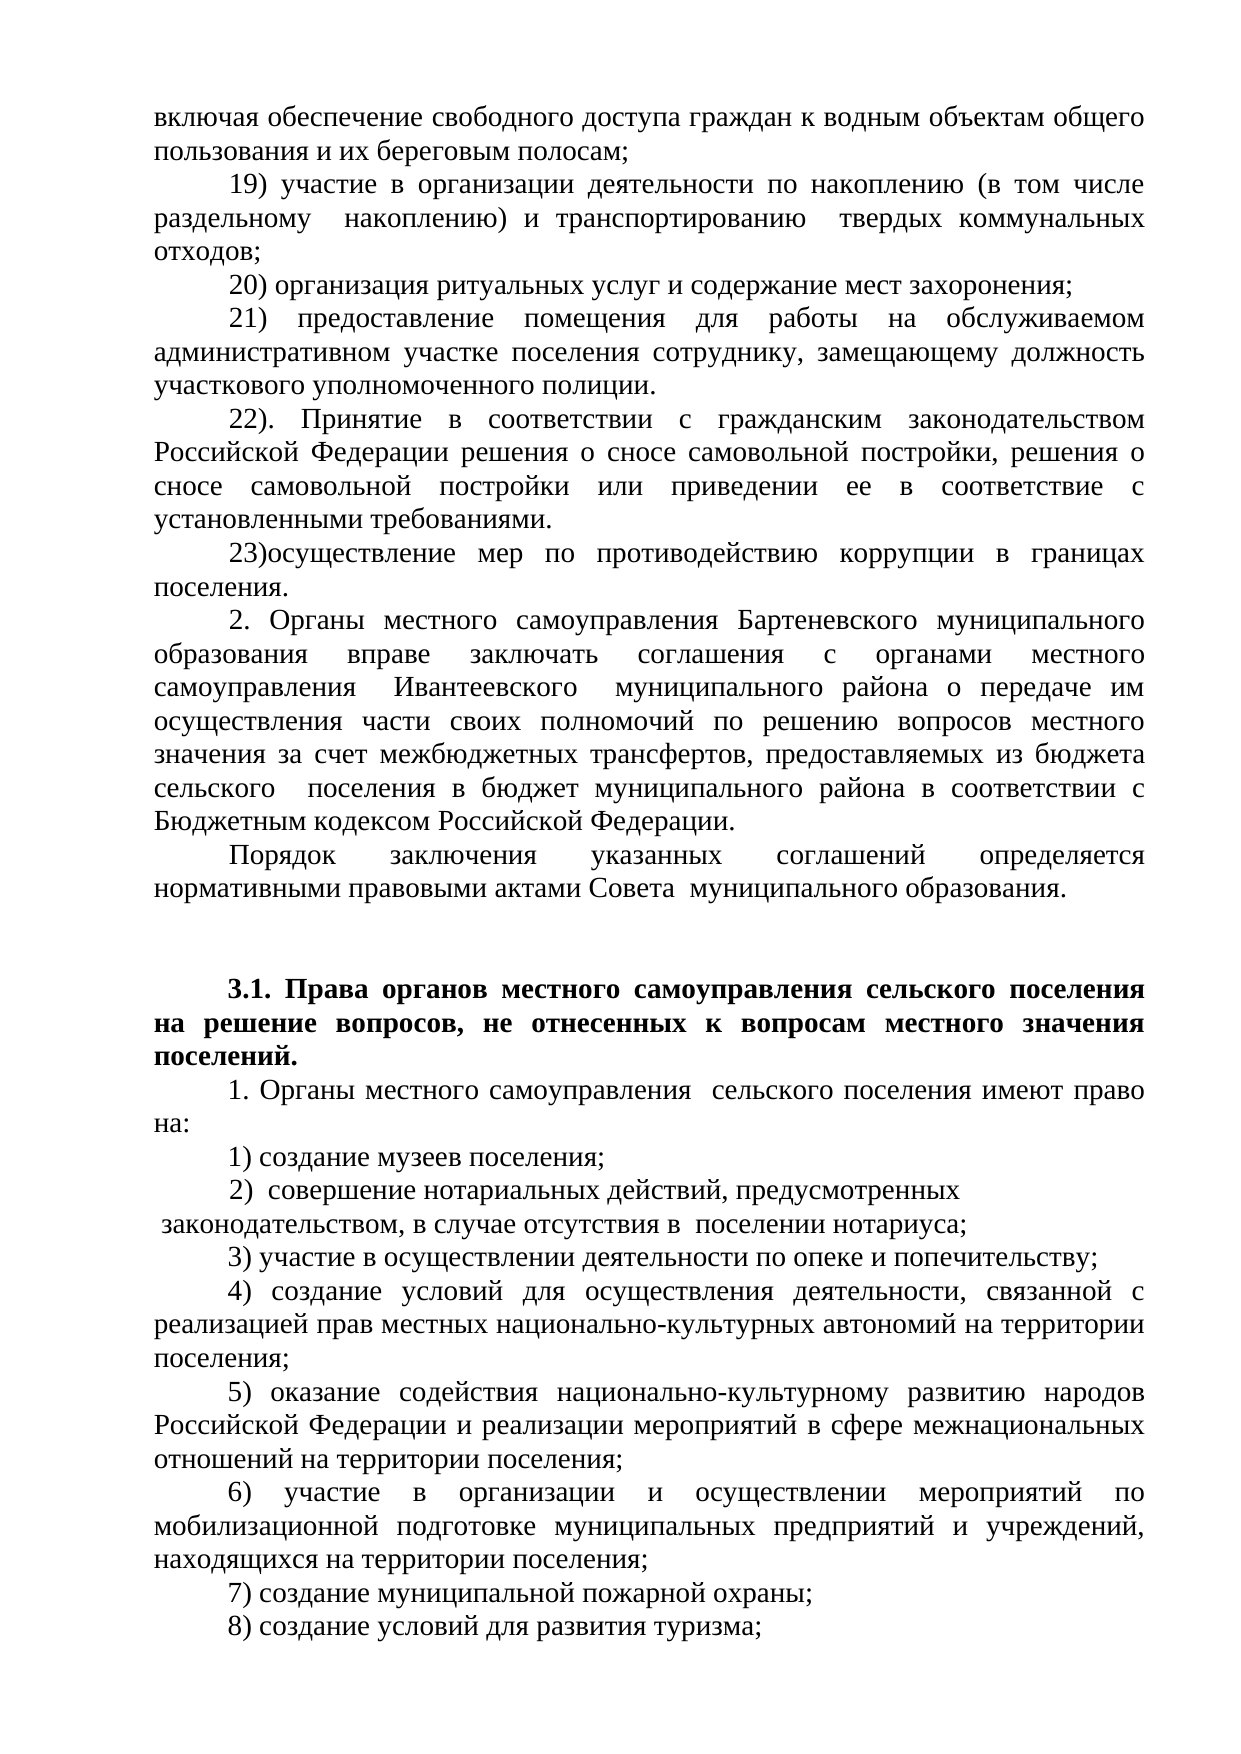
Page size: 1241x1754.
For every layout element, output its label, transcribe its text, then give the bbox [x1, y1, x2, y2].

text 1. Органы местного самоуправления сельского поселения имеют право на: [153, 1072, 1146, 1139]
text 1) создание музеев поселения; [153, 1139, 1146, 1172]
text 19) участие в организации деятельности по накоплению (в том числе раздельному накоплению) и транспортированию твердых коммунальных отходов; [153, 166, 1146, 267]
text 3) участие в осуществлении деятельности по опеке и попечительству; [153, 1239, 1146, 1273]
text 22). Принятие в соответствии с гражданским законодательством Российской Федерации решения о сносе самовольной постройки, решения о сносе самовольной постройки или приведении ее в соответствие с установленными требованиями. [153, 401, 1146, 535]
text 6) участие в организации и осуществлении мероприятий по мобилизационной подготовке муниципальных предприятий и учреждений, находящихся на территории поселения; [153, 1474, 1146, 1575]
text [153, 99, 1146, 166]
text 23)осуществление мер по противодействию коррупции в границах поселения. [153, 535, 1146, 602]
text 4) создание условий для осуществления деятельности, связанной с реализацией прав местных национально-культурных автономий на территории поселения; [153, 1273, 1146, 1374]
text 21) предоставление помещения для работы на обслуживаемом административном участке поселения сотруднику, замещающему должность участкового уполномоченного полиции. [153, 300, 1146, 401]
text законодательством, в случае отсутствия в поселении нотариуса; [153, 1206, 1146, 1239]
text 7) создание муниципальной пожарной охраны; [153, 1575, 1146, 1608]
text 20) организация ритуальных услуг и содержание мест захоронения; [153, 267, 1146, 300]
text 2) совершение нотариальных действий, предусмотренных [183, 1172, 1146, 1206]
text 8) создание условий для развития туризма; [153, 1608, 1146, 1642]
text 2. Органы местного самоуправления Бартеневского муниципального образования вправе заключать соглашения с органами местного самоуправления Ивантеевского муниципального района о передаче им осуществления части своих полномочий по решению вопросов местного значения за счет межбюджетных трансфертов, предоставляемых из бюджета сельского поселения в бюджет муниципального района в соответствии с Бюджетным кодексом Российской Федерации. [153, 602, 1146, 837]
subtitle 3.1. Права органов местного самоуправления сельского поселения на решение вопросов, не отнесенных к вопросам местного значения поселений. [153, 971, 1146, 1072]
text Порядок заключения указанных соглашений определяется нормативными правовыми актами Совета муниципального образования. [153, 837, 1146, 904]
text 5) оказание содействия национально-культурному развитию народов Российской Федерации и реализации мероприятий в сфере межнациональных отношений на территории поселения; [153, 1374, 1146, 1474]
